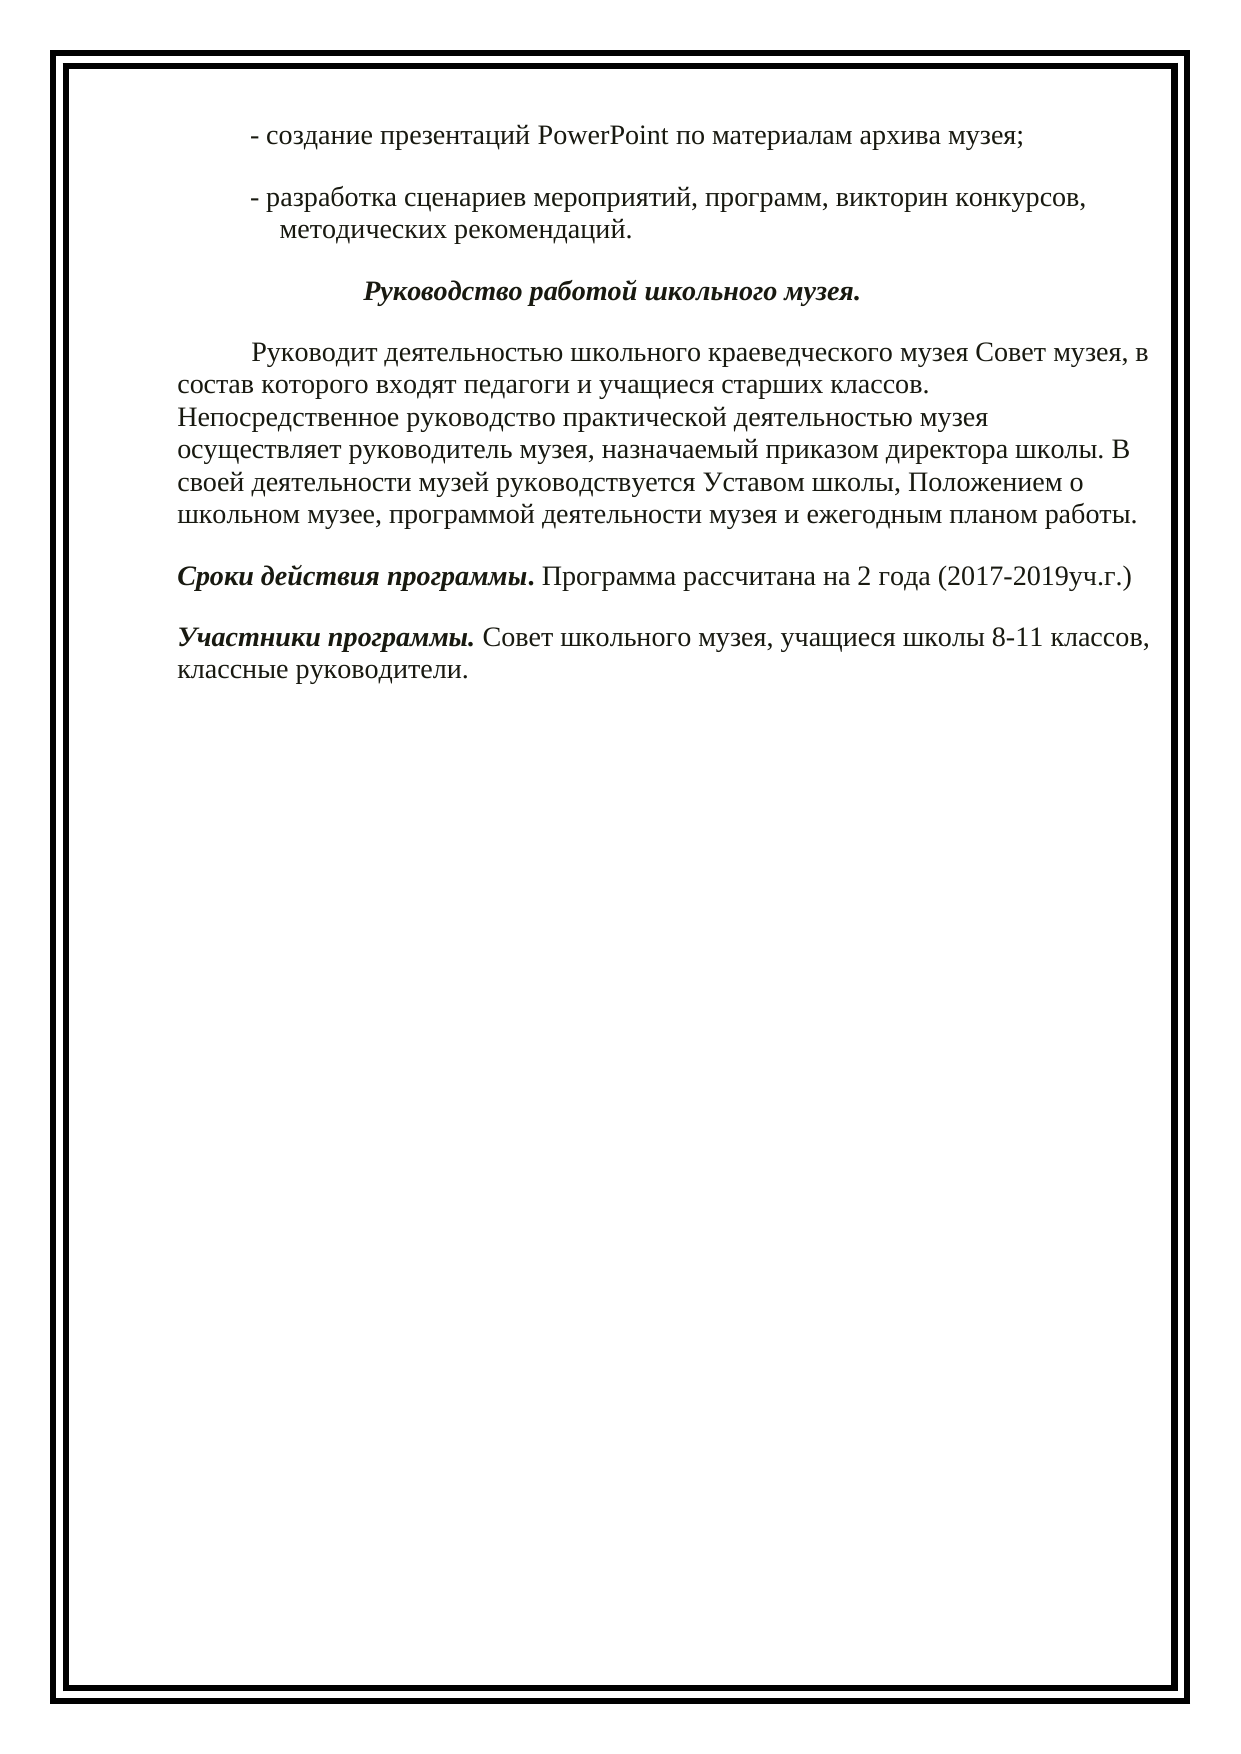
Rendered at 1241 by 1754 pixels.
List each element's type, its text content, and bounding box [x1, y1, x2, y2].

text - разработка сценариев мероприятий, программ, викторин конкурсов, методических рекомендаций. [250, 179, 1152, 244]
text Сроки действия программы. Программа рассчитана на 2 года (2017-2019уч.г.) [177, 559, 1152, 591]
text Участники программы. Совет школьного музея, учащиеся школы 8-11 классов, классные руководители. [177, 620, 1152, 685]
text Руководит деятельностью школьного краеведческого музея Совет музея, в состав которого входят педагоги и учащиеся старших классов. Непосредственное руководство практической деятельностью музея осуществляет руководитель музея, назначаемый приказом директора школы. В своей деятельности музей руководствуется Уставом школы, Положением о школьном музее, программой деятельности музея и ежегодным планом работы. [177, 335, 1152, 529]
text - создание презентаций PowerPoint по материалам архива музея; [250, 118, 1152, 150]
text Руководство работой школьного музея. [177, 273, 1152, 306]
